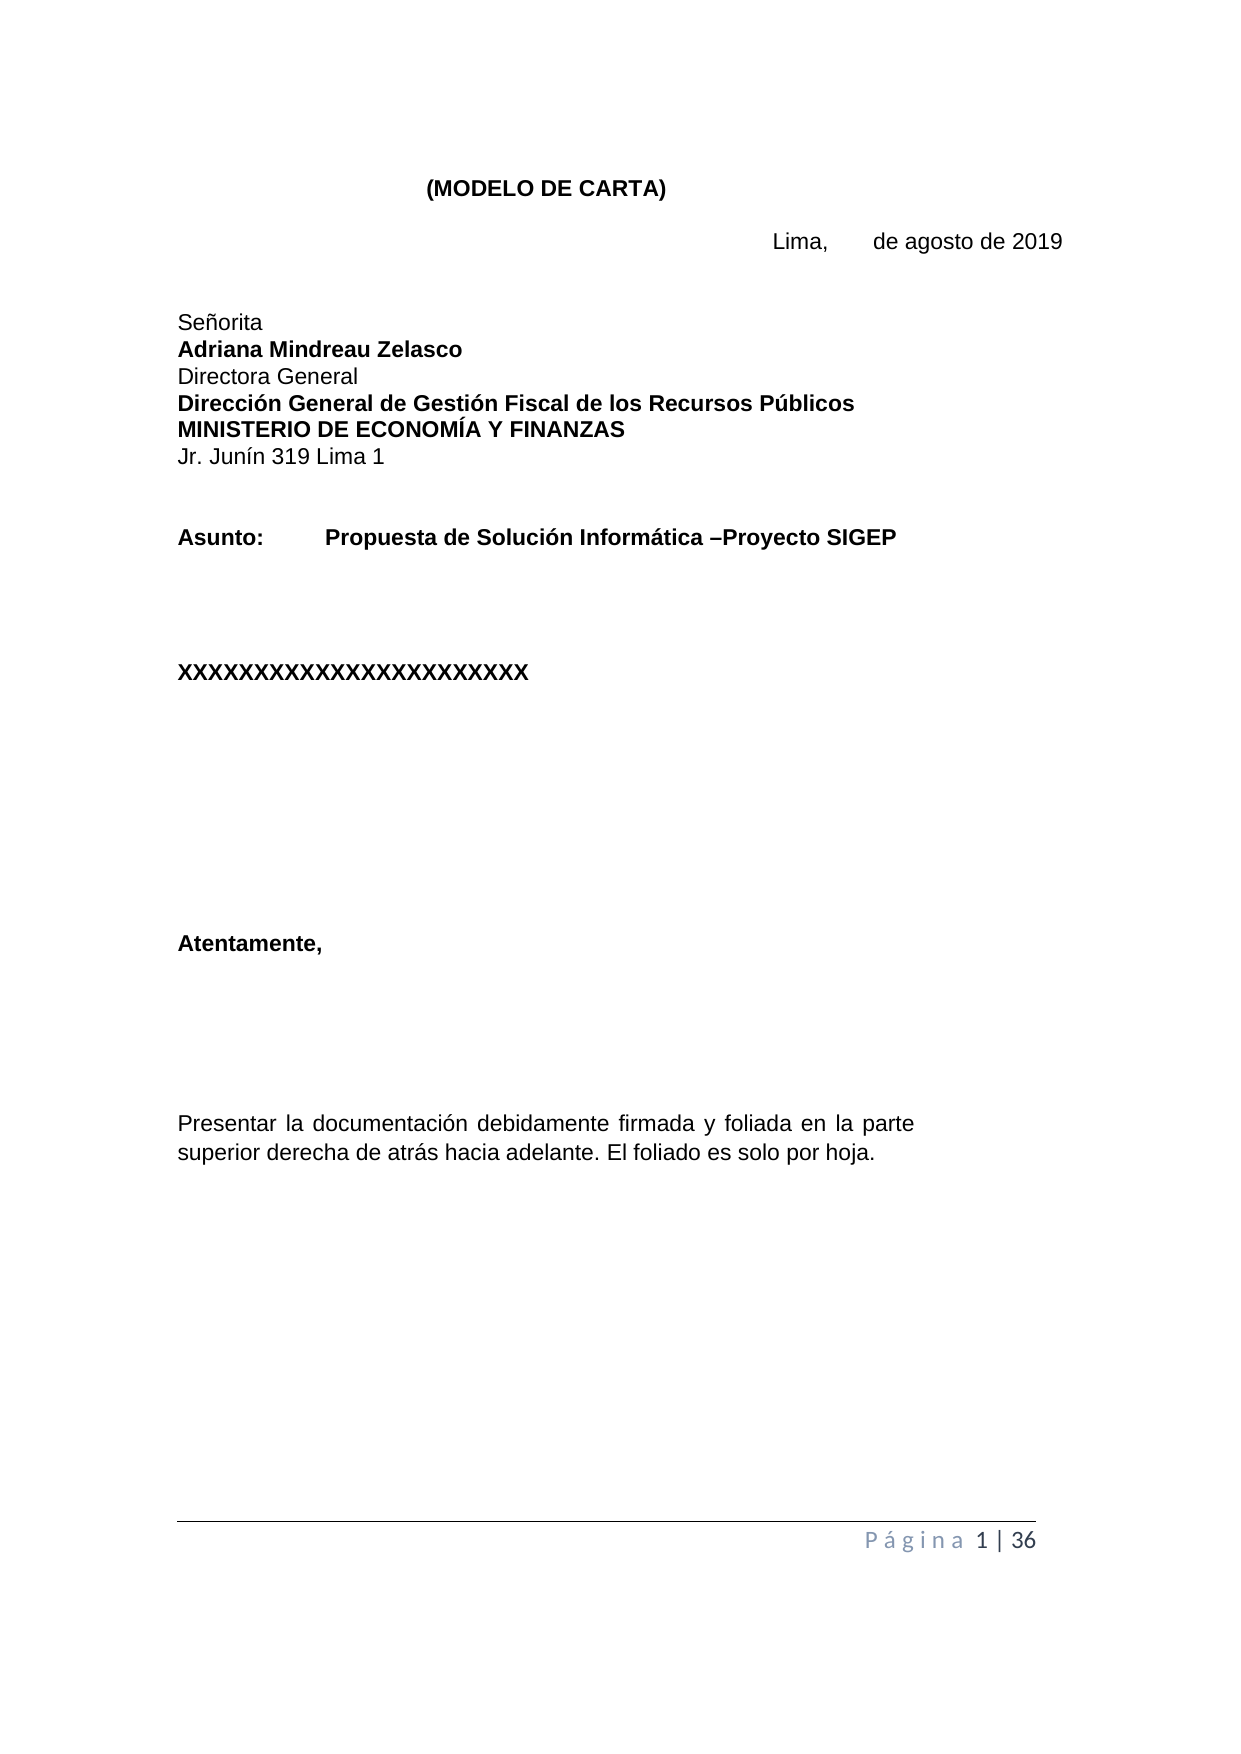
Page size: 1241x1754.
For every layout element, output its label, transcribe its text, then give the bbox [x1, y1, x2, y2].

text Señorita [177, 309, 1063, 335]
text Directora General [177, 363, 915, 389]
text Lima, de agosto de 2019 [473, 228, 1063, 254]
text XXXXXXXXXXXXXXXXXXXXXXX [177, 659, 915, 686]
text Asunto: Propuesta de Solución Informática –Proyecto SIGEP [177, 524, 915, 550]
text MINISTERIO DE ECONOMÍA Y FINANZAS [177, 416, 915, 443]
text Adriana Mindreau Zelasco [177, 336, 915, 362]
text (MODELO DE CARTA) [177, 174, 915, 201]
text Jr. Junín 319 Lima 1 [177, 443, 915, 469]
text Atentamente, [177, 930, 915, 956]
text Presentar la documentación debidamente firmada y foliada en la parte superior derecha de atrás hacia adelante. El foliado es solo por hoja. [177, 1110, 915, 1165]
text Dirección General de Gestión Fiscal de los Recursos Públicos [177, 389, 915, 416]
